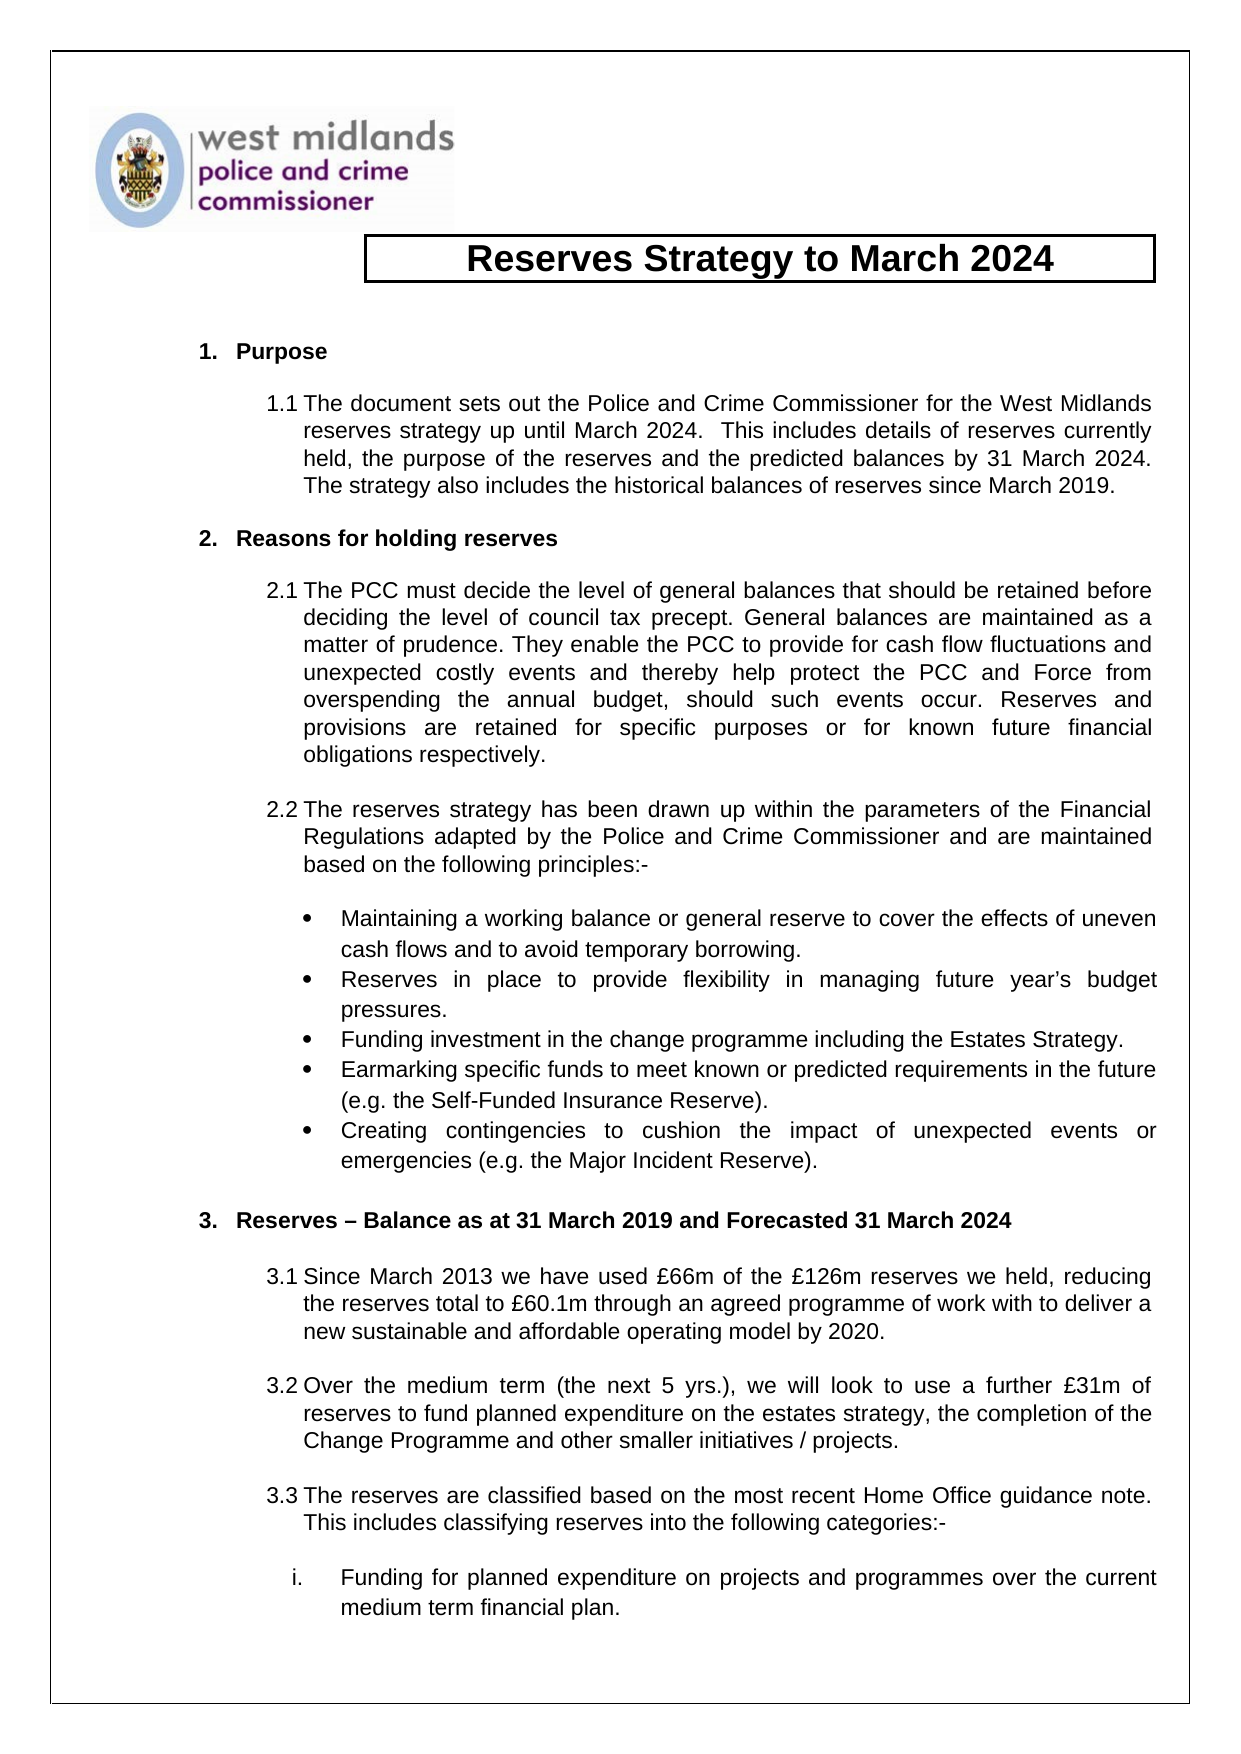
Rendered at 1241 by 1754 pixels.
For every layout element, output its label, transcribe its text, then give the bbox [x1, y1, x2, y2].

subtitle Purpose [199, 338, 1153, 364]
list Reserves in place to provide flexibility in managing future year’s budget pressures. [303, 966, 1158, 1022]
text Reserves Strategy to March 2024 [367, 237, 1153, 280]
subtitle Reasons for holding reserves [199, 525, 1153, 551]
list Funding investment in the change programme including the Estates Strategy. [303, 1026, 1158, 1053]
list Creating contingencies to cushion the impact of unexpected events or emergencies (e.g. the Major Incident Reserve). [303, 1117, 1158, 1173]
list Maintaining a working balance or general reserve to cover the effects of uneven cash flows and to avoid temporary borrowing. [303, 905, 1158, 962]
list The document sets out the Police and Crime Commissioner for the West Midlands reserves strategy up until March 2024. This includes details of reserves currently held, the purpose of the reserves and the predicted balances by 31 March 2024. The strategy also includes the historical balances of reserves since March 2019. [266, 390, 1153, 498]
picture [88, 106, 455, 232]
list Over the medium term (the next 5 yrs.), we will look to use a further £31m of reserves to fund planned expenditure on the estates strategy, the completion of the Change Programme and other smaller initiatives / projects. [266, 1372, 1153, 1453]
list Earmarking specific funds to meet known or predicted requirements in the future (e.g. the Self-Funded Insurance Reserve). [303, 1056, 1158, 1113]
list The reserves are classified based on the most recent Home Office guidance note. This includes classifying reserves into the following categories:- [266, 1482, 1153, 1536]
list Funding for planned expenditure on projects and programmes over the current medium term financial plan. [303, 1564, 1158, 1621]
subtitle Reserves – Balance as at 31 March 2019 and Forecasted 31 March 2024 [199, 1207, 1153, 1234]
list The PCC must decide the level of general balances that should be retained before deciding the level of council tax precept. General balances are maintained as a matter of prudence. They enable the PCC to provide for cash flow fluctuations and unexpected costly events and thereby help protect the PCC and Force from overspending the annual budget, should such events occur. Reserves and provisions are retained for specific purposes or for known future financial obligations respectively. [266, 577, 1153, 767]
list The reserves strategy has been drawn up within the parameters of the Financial Regulations adapted by the Police and Crime Commissioner and are maintained based on the following principles:- [266, 796, 1153, 877]
list Since March 2013 we have used £66m of the £126m reserves we held, reducing the reserves total to £60.1m through an agreed programme of work with to deliver a new sustainable and affordable operating model by 2020. [266, 1263, 1153, 1344]
